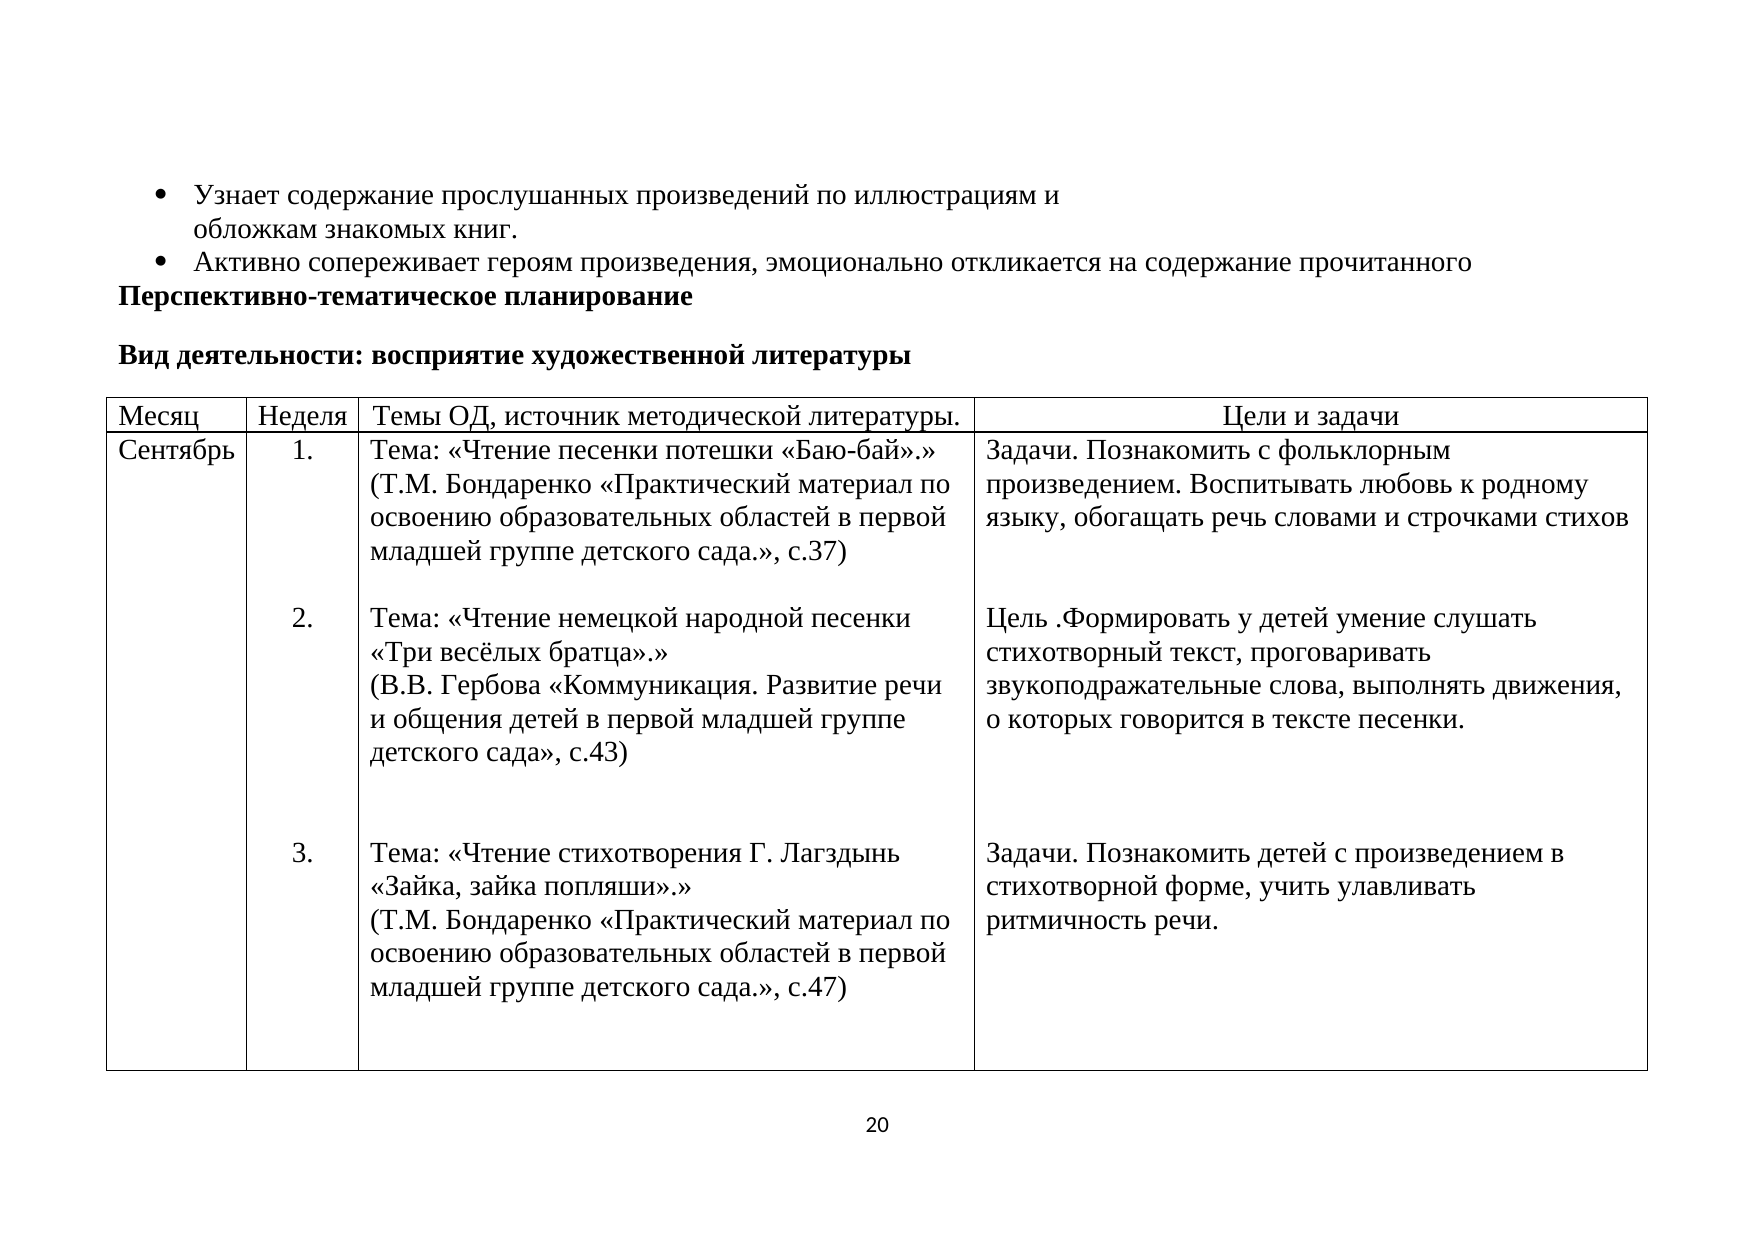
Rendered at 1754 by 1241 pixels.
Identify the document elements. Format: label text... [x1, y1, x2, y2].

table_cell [975, 433, 1647, 1070]
table_header Неделя [247, 398, 358, 431]
text Вид деятельности: восприятие художественной литературы [118, 337, 1636, 371]
table_cell 1. 2. 3. 4. [247, 433, 358, 1070]
table_cell Сентябрь [107, 433, 246, 1070]
list Активно сопереживает героям произведения, эмоционально откликается на содержание прочитанного [156, 244, 1636, 278]
table_header Темы ОД, источник методической литературы. [359, 398, 974, 431]
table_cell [359, 433, 974, 1070]
list Узнает содержание прослушанных произведений по иллюстрациям и [156, 177, 1636, 211]
table_header Месяц [107, 398, 246, 431]
table_header Цели и задачи [975, 398, 1647, 431]
text обложкам знакомых книг. [193, 211, 1636, 244]
text Перспективно-тематическое планирование [118, 278, 1636, 312]
